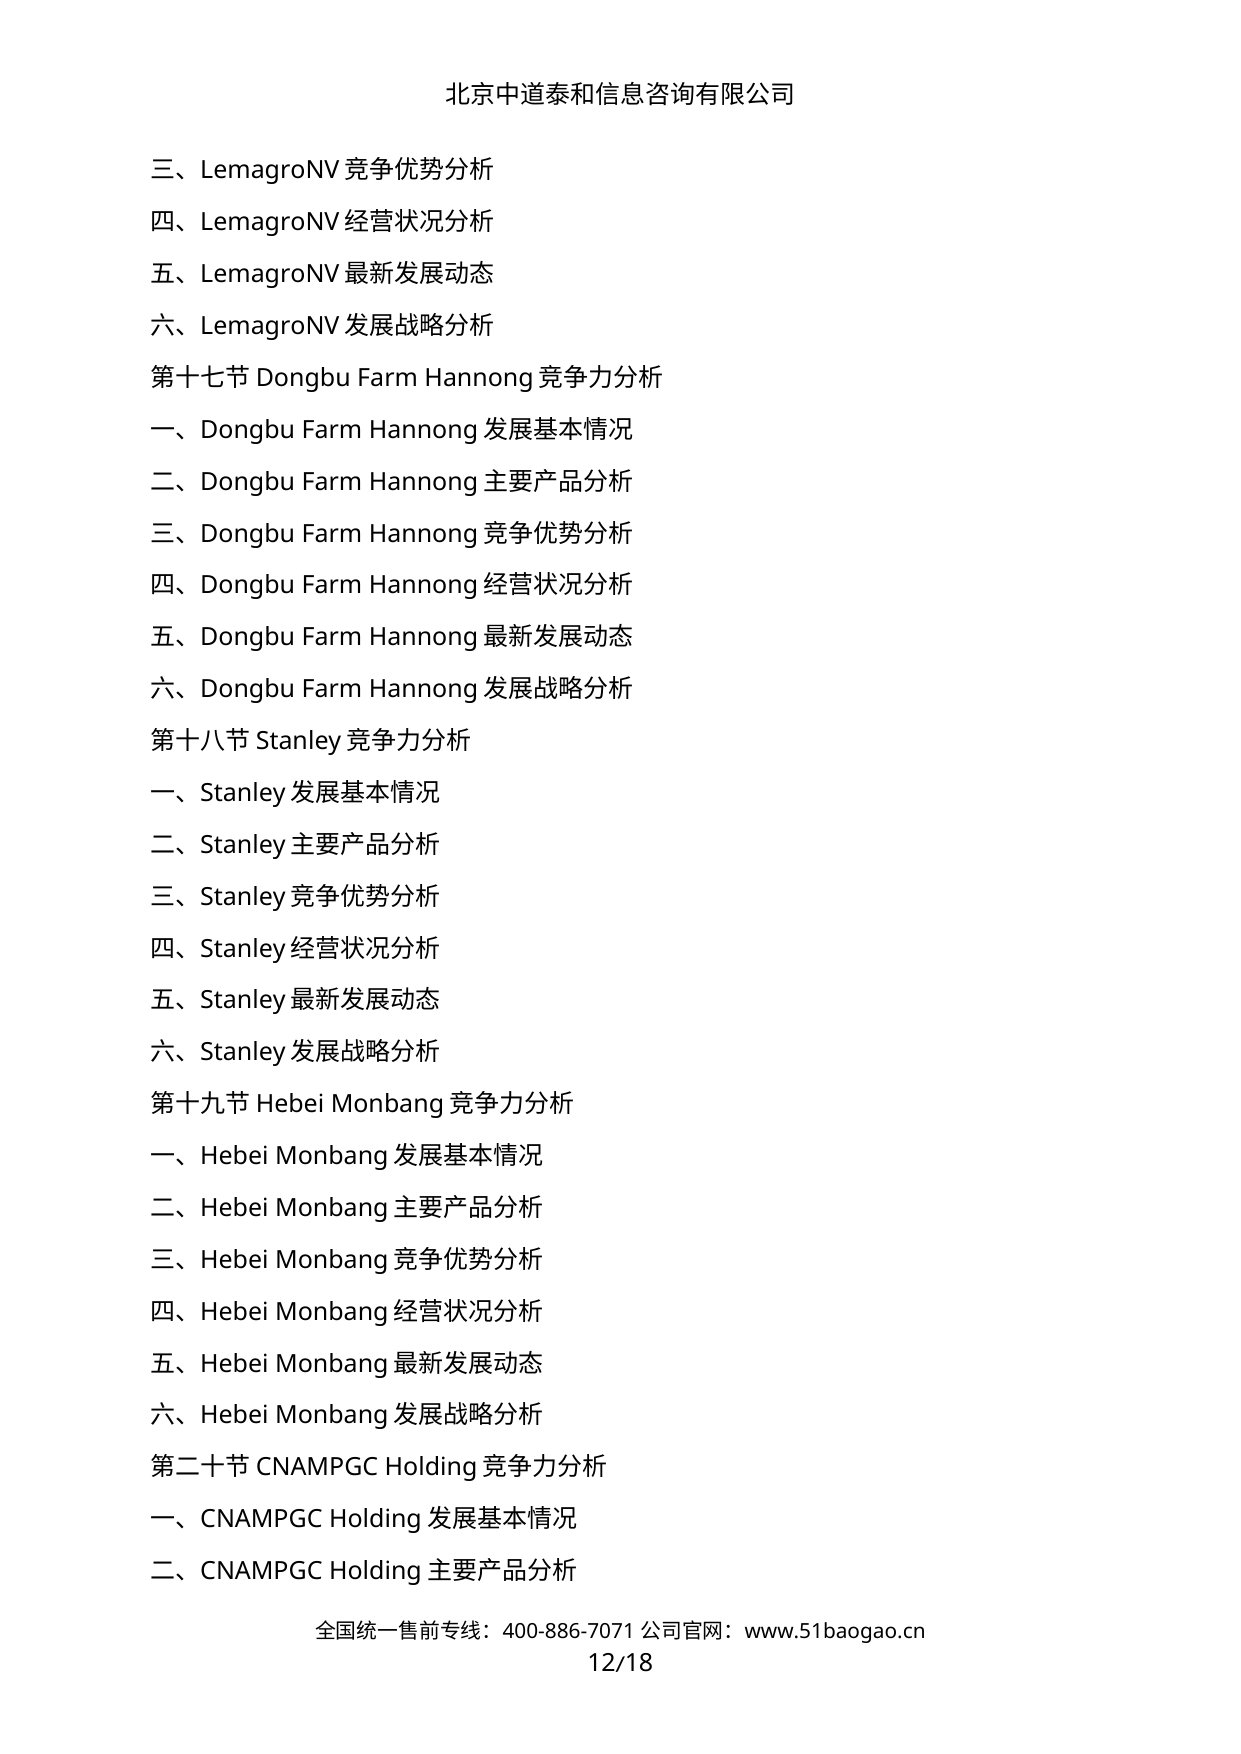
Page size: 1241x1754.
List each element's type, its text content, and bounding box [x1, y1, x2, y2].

text 四、Dongbu Farm Hannong经营状况分析 [150, 565, 1090, 601]
text 二、Hebei Monbang主要产品分析 [150, 1187, 1090, 1224]
text 三、Stanley竞争优势分析 [150, 876, 1090, 912]
text 一、Hebei Monbang发展基本情况 [150, 1136, 1090, 1172]
text 六、LemagroNV发展战略分析 [150, 306, 1090, 342]
text 五、Stanley最新发展动态 [150, 980, 1090, 1016]
text 四、Hebei Monbang经营状况分析 [150, 1291, 1090, 1327]
text 一、Stanley发展基本情况 [150, 772, 1090, 809]
text 第十八节 Stanley竞争力分析 [150, 721, 1090, 757]
text 五、Hebei Monbang最新发展动态 [150, 1343, 1090, 1379]
text 二、Stanley主要产品分析 [150, 824, 1090, 861]
text 三、Hebei Monbang竞争优势分析 [150, 1239, 1090, 1276]
text 六、Dongbu Farm Hannong发展战略分析 [150, 669, 1090, 705]
text 四、Stanley经营状况分析 [150, 928, 1090, 964]
text 三、LemagroNV竞争优势分析 [150, 150, 1090, 186]
text 第十九节 Hebei Monbang竞争力分析 [150, 1084, 1090, 1120]
text 二、CNAMPGC Holding主要产品分析 [150, 1551, 1090, 1587]
text 第十七节 Dongbu Farm Hannong竞争力分析 [150, 357, 1090, 394]
text 六、Stanley发展战略分析 [150, 1032, 1090, 1068]
text 五、LemagroNV最新发展动态 [150, 254, 1090, 290]
text 五、Dongbu Farm Hannong最新发展动态 [150, 617, 1090, 653]
text 三、Dongbu Farm Hannong竞争优势分析 [150, 513, 1090, 549]
text 一、CNAMPGC Holding发展基本情况 [150, 1499, 1090, 1535]
text 一、Dongbu Farm Hannong发展基本情况 [150, 409, 1090, 446]
text 六、Hebei Monbang发展战略分析 [150, 1395, 1090, 1431]
text 四、LemagroNV经营状况分析 [150, 202, 1090, 238]
text 二、Dongbu Farm Hannong主要产品分析 [150, 461, 1090, 497]
text 第二十节 CNAMPGC Holding竞争力分析 [150, 1447, 1090, 1483]
